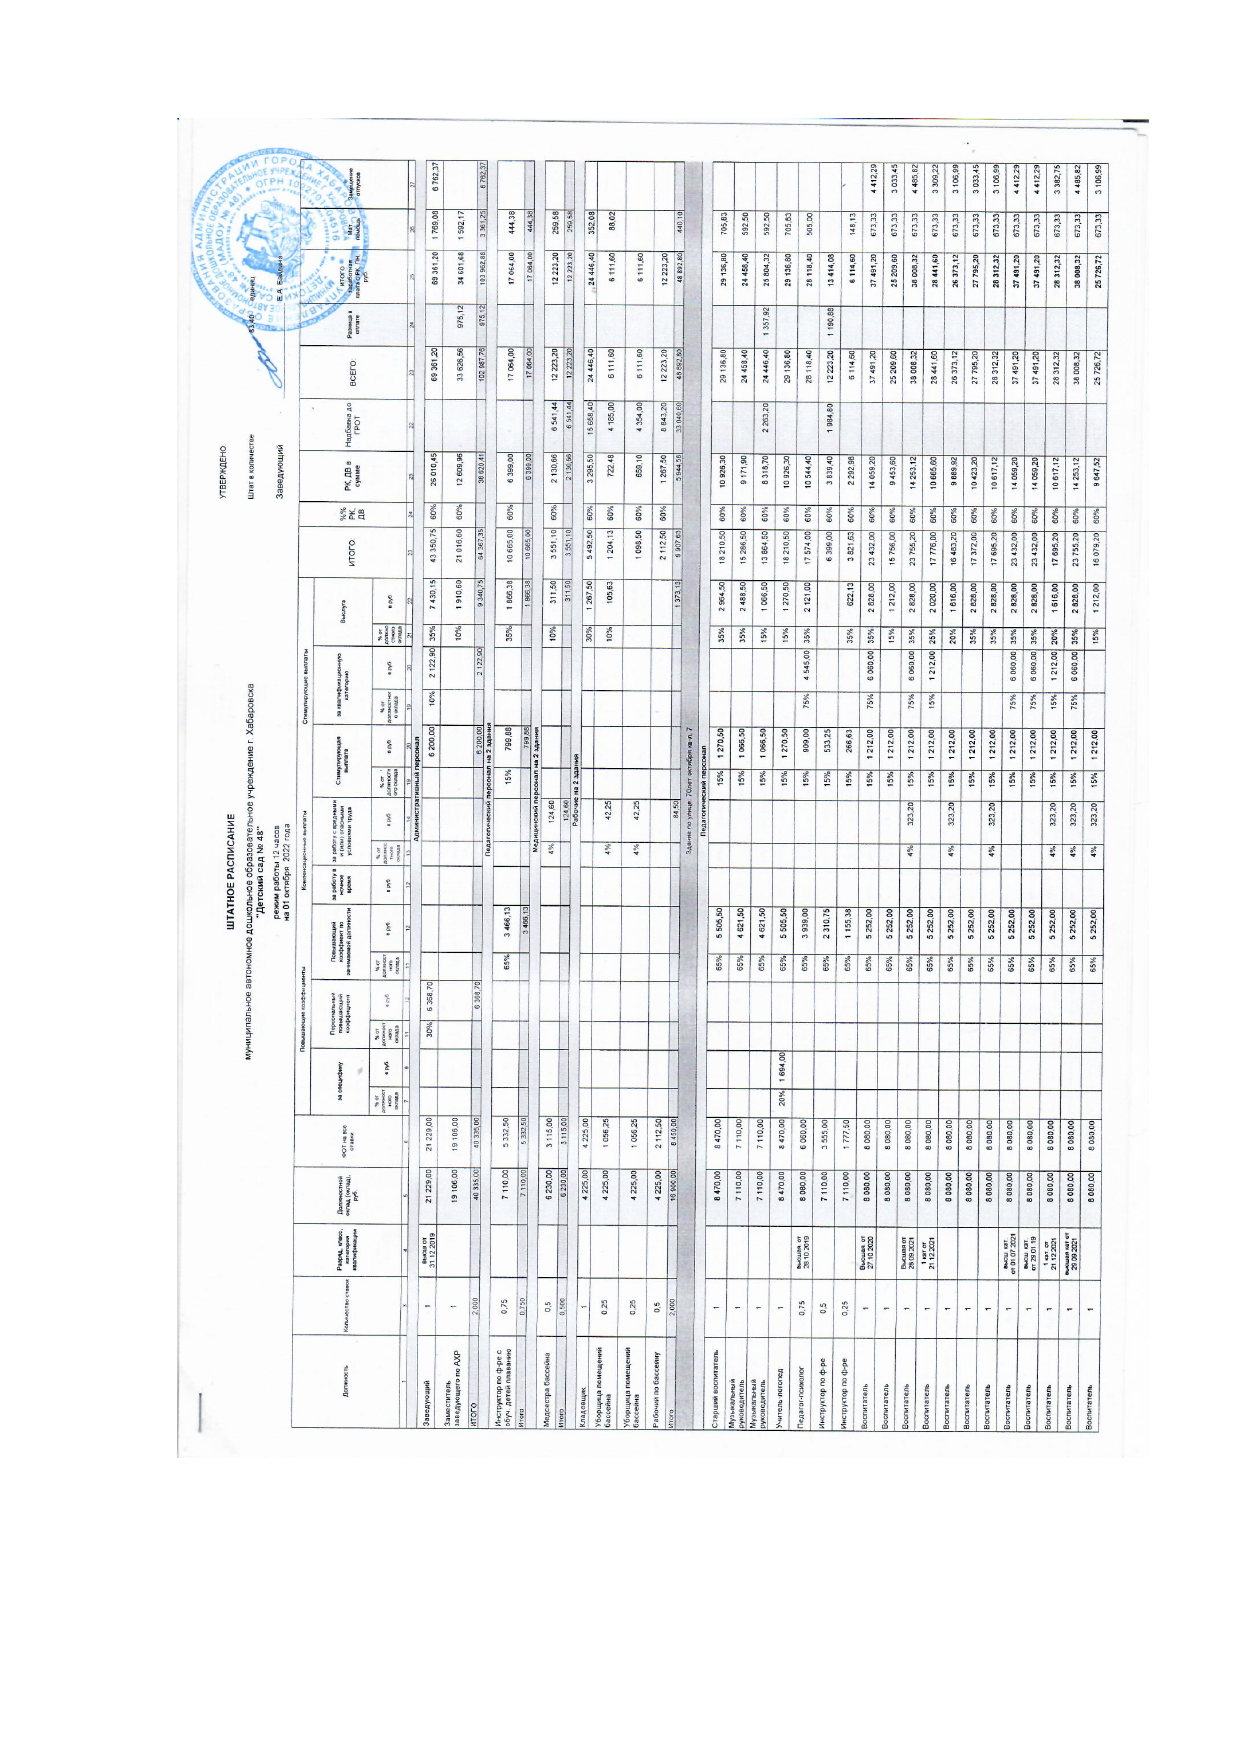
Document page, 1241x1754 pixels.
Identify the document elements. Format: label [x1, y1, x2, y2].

picture [177, 118, 1151, 1458]
